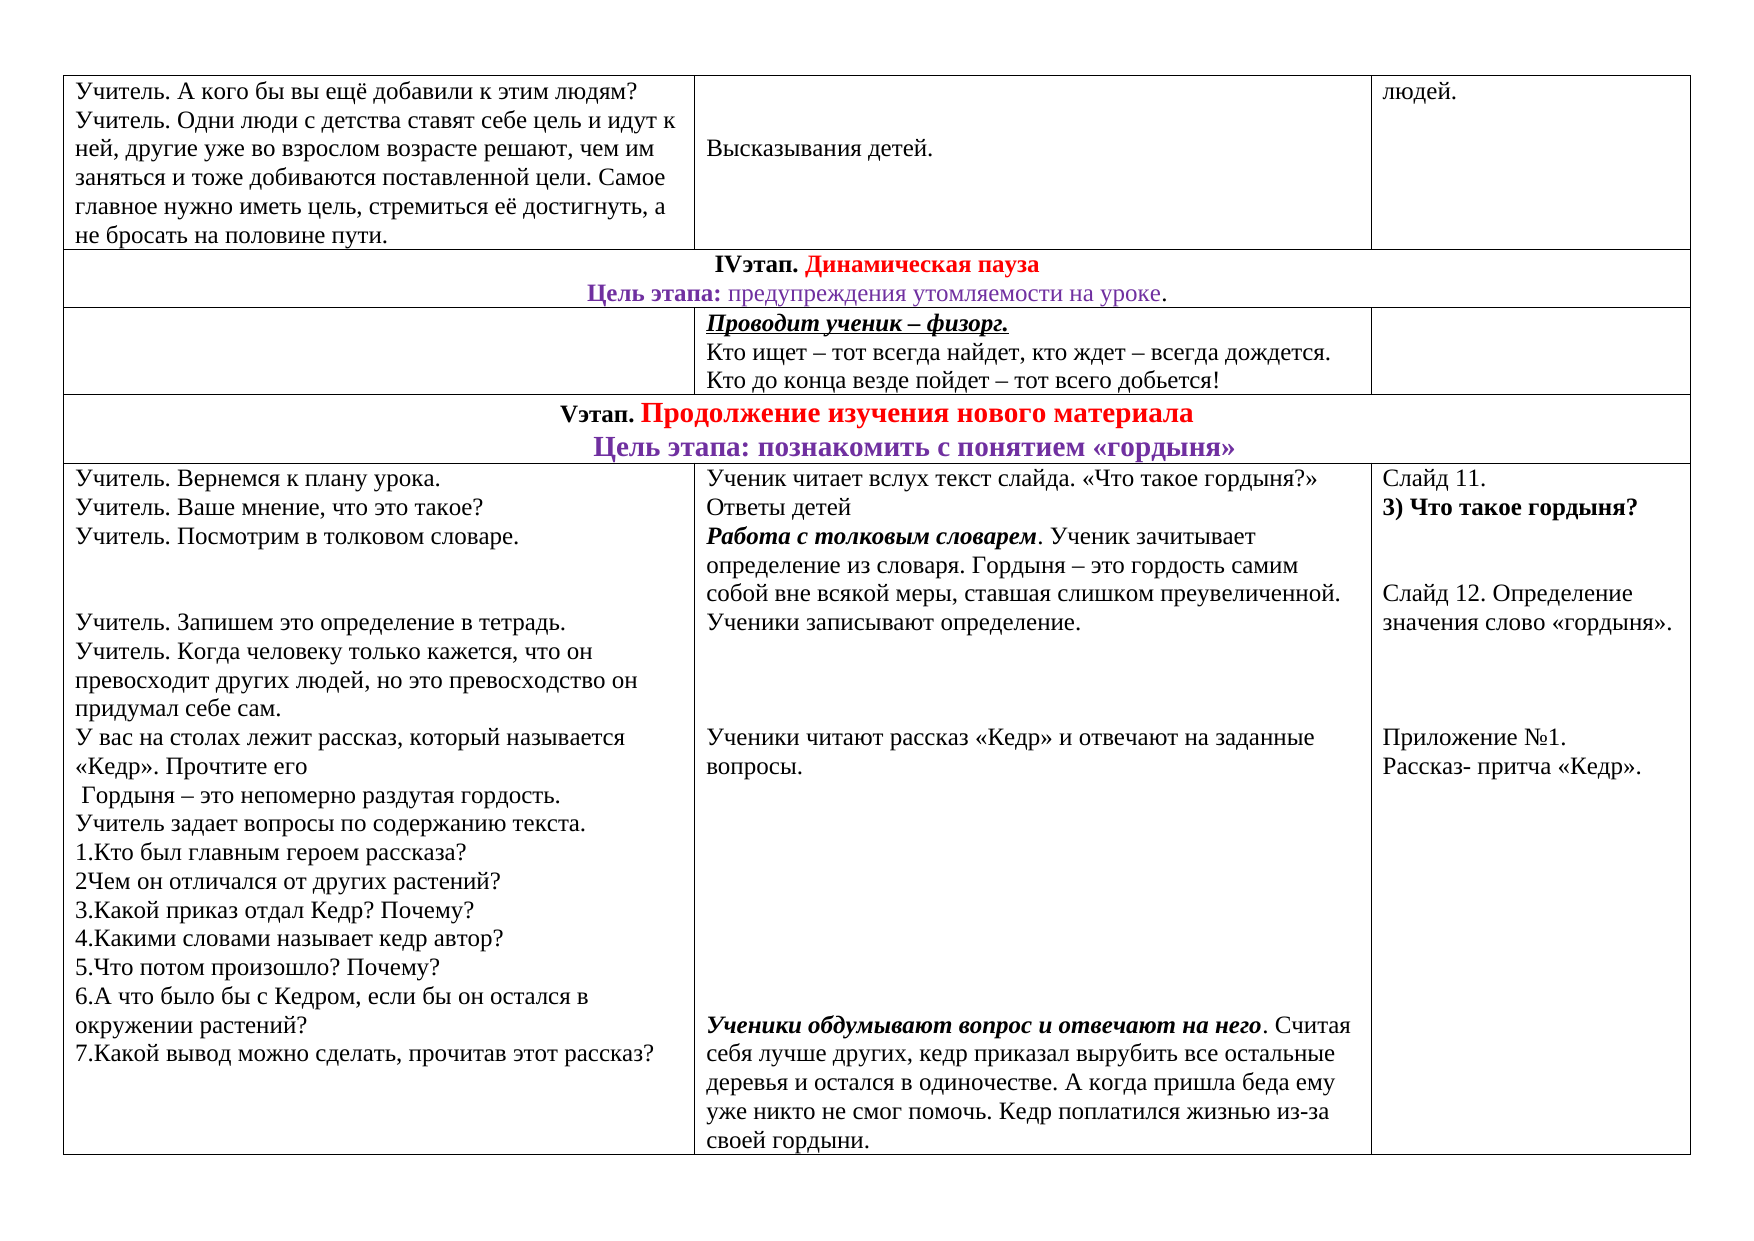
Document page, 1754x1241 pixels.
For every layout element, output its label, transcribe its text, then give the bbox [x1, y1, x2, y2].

table_cell Проводит ученик – физорг. Кто ищет – тот всегда найдет, кто ждет – всегда дождется. Кто до конца везде пойдет – тот всего добьется! [695, 308, 1371, 394]
table_cell Учитель. Вернемся к плану урока. Учитель. Ваше мнение, что это такое? Учитель. Посмотрим в толковом словаре. Учитель. Запишем это определение в тетрадь. Учитель. Когда человеку только кажется, что он превосходит других людей, но это превосходство он придумал себе сам. У вас на столах лежит рассказ, который называется «Кедр». Прочтите его Гордыня – это непомерно раздутая гордость. Учитель задает вопросы по содержанию текста. 1.Кто был главным героем рассказа? 2Чем он отличался от других растений? 3.Какой приказ отдал Кедр? Почему? 4.Какими словами называет кедр автор? 5.Что потом произошло? Почему? 6.А что было бы с Кедром, если бы он остался в окружении растений? 7.Какой вывод можно сделать, прочитав этот рассказ? [64, 464, 694, 1153]
table_cell [1372, 308, 1690, 394]
table_cell Vэтап. Продолжение изучения нового материала Цель этапа: познакомить с понятием «гордыня» [64, 395, 1690, 462]
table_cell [695, 76, 1371, 248]
table_cell Ученик читает вслух текст слайда. «Что такое гордыня?» Ответы детей Работа с толковым словарем. Ученик зачитывает определение из словаря. Гордыня – это гордость самим собой вне всякой меры, ставшая слишком преувеличенной. Ученики записывают определение. Ученики читают рассказ «Кедр» и отвечают на заданные вопросы. Ученики обдумывают вопрос и отвечают на него. Считая себя лучше других, кедр приказал вырубить все остальные деревья и остался в одиночестве. А когда пришла беда ему уже никто не смог помочь. Кедр поплатился жизнью из-за своей гордыни. [695, 464, 1371, 1153]
table_cell Слайд 11. 3) Что такое гордыня? Слайд 12. Определение значения слово «гордыня». Приложение №1. Рассказ- притча «Кедр». [1372, 464, 1690, 1153]
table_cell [64, 76, 694, 248]
table_cell [64, 308, 694, 394]
table_cell IVэтап. Динамическая пауза Цель этапа: предупреждения утомляемости на уроке. [64, 250, 1690, 307]
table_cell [1372, 76, 1690, 248]
